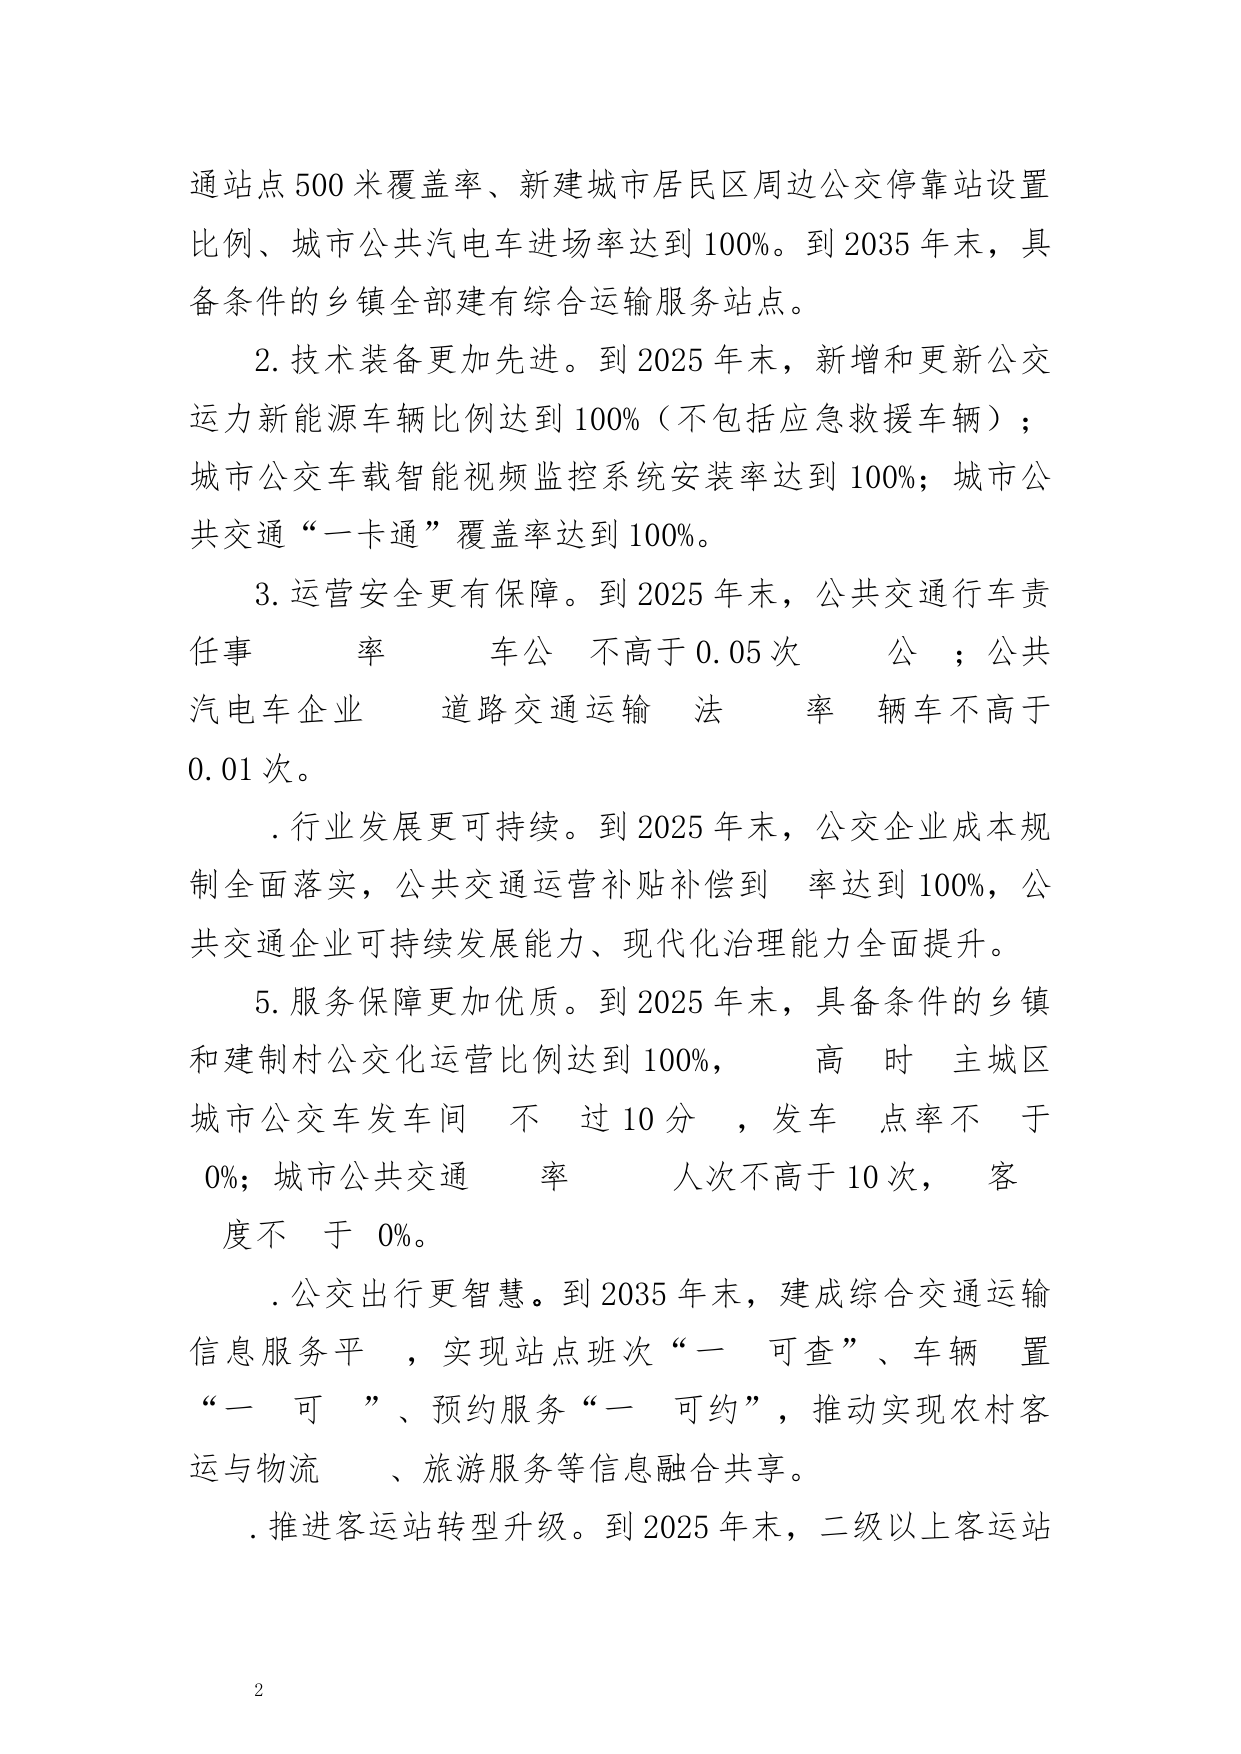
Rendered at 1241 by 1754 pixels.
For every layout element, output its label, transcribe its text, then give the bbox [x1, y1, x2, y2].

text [187, 1492, 1053, 1550]
text 6.公交出行更智慧。到2035年末，建成综合交通运输信息服务平台，实现站点班次“一键可查”、车辆位置“一键可知”、预约服务“一键可约”，推动实现农村客运与物流配送、旅游服务等信息融合共享。 [187, 1258, 1053, 1492]
text 3.运营安全更有保障。到2025年末，公共交通行车责任事故死亡率每百万车公里不高于0.05次/百万公里；公共汽电车企业每月道路交通运输违法(章)率每辆车不高于0.01次。 [187, 558, 1053, 792]
text 5.服务保障更加优质。到2025年末，具备条件的乡镇和建制村公交化运营比例达到100%，早晚高峰时段主城区城市公交车发车间隔不超过10分钟，发车正点率不低于90%；城市公共交通投诉率每百万人次不高于10次，乘客满意度不低于90%。 [187, 967, 1053, 1258]
text 4.行业发展更可持续。到2025年末，公交企业成本规制全面落实，公共交通运营补贴补偿到位率达到100%，公共交通企业可持续发展能力、现代化治理能力全面提升。 [187, 792, 1053, 967]
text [187, 150, 1053, 325]
text 2.技术装备更加先进。到2025年末，新增和更新公交运力新能源车辆比例达到100%（不包括应急救援车辆）；城市公交车载智能视频监控系统安装率达到100%；城市公共交通“一卡通”覆盖率达到100%。 [187, 325, 1053, 558]
